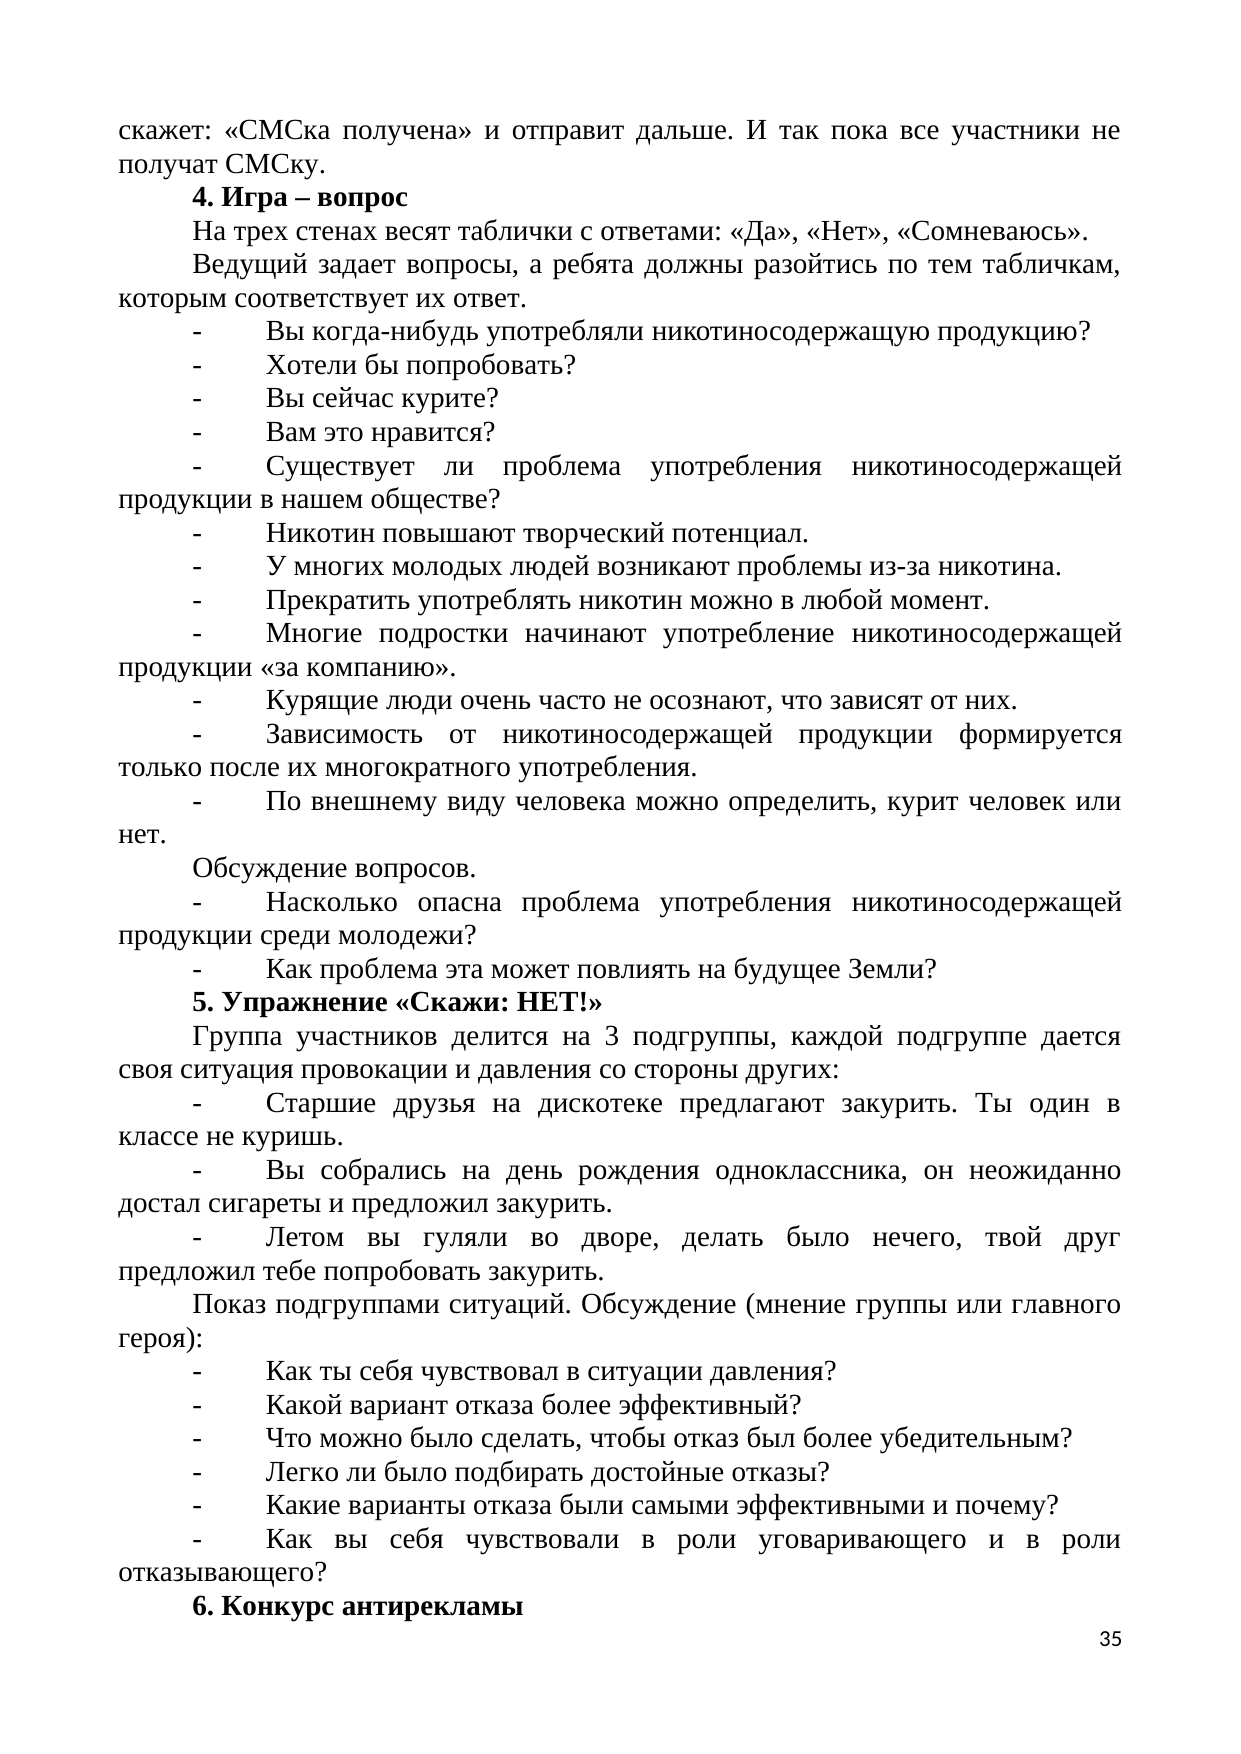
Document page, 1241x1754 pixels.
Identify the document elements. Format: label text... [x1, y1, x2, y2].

text Группа участников делится на 3 подгруппы, каждой подгруппе дается своя ситуация провокации и давления со стороны других: [118, 1018, 1122, 1085]
text 5. Упражнение «Скажи: НЕТ!» [118, 984, 1122, 1018]
list Старшие друзья на дискотеке предлагают закурить. Ты один в классе не куришь. [118, 1085, 1122, 1152]
list Как проблема эта может повлиять на будущее Земли? [118, 951, 1122, 984]
list Какие варианты отказа были самыми эффективными и почему? [118, 1487, 1122, 1521]
list Никотин повышают творческий потенциал. [118, 515, 1122, 548]
list Как ты себя чувствовал в ситуации давления? [118, 1353, 1122, 1387]
text Показ подгруппами ситуаций. Обсуждение (мнение группы или главного героя): [118, 1286, 1122, 1353]
list Хотели бы попробовать? [118, 347, 1122, 381]
list Вы когда-нибудь употребляли никотиносодержащую продукцию? [118, 313, 1122, 347]
list Легко ли было подбирать достойные отказы? [118, 1454, 1122, 1487]
list Многие подростки начинают употребление никотиносодержащей продукции «за компанию». [118, 615, 1122, 682]
text Ведущий задает вопросы, а ребята должны разойтись по тем табличкам, которым соответствует их ответ. [118, 246, 1122, 313]
list Что можно было сделать, чтобы отказ был более убедительным? [118, 1420, 1122, 1454]
list Какой вариант отказа более эффективный? [118, 1387, 1122, 1420]
list Прекратить употреблять никотин можно в любой момент. [118, 582, 1122, 615]
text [118, 112, 1122, 179]
list Вы сейчас курите? [118, 381, 1122, 414]
text Обсуждение вопросов. [118, 850, 1122, 884]
list Вам это нравится? [118, 414, 1122, 448]
list Как вы себя чувствовали в роли уговаривающего и в роли отказывающего? [118, 1521, 1122, 1588]
list По внешнему виду человека можно определить, курит человек или нет. [118, 783, 1122, 850]
list Существует ли проблема употребления никотиносодержащей продукции в нашем обществе? [118, 448, 1122, 515]
list Курящие люди очень часто не осознают, что зависят от них. [118, 682, 1122, 716]
list Зависимость от никотиносодержащей продукции формируется только после их многократного употребления. [118, 716, 1122, 783]
list Летом вы гуляли во дворе, делать было нечего, твой друг предложил тебе попробовать закурить. [118, 1219, 1122, 1286]
text 6. Конкурс антирекламы [118, 1588, 1122, 1622]
text На трех стенах весят таблички с ответами: «Да», «Нет», «Сомневаюсь». [118, 213, 1122, 246]
list Вы собрались на день рождения одноклассника, он неожиданно достал сигареты и предложил закурить. [118, 1152, 1122, 1219]
list У многих молодых людей возникают проблемы из-за никотина. [118, 548, 1122, 582]
list Насколько опасна проблема употребления никотиносодержащей продукции среди молодежи? [118, 884, 1122, 951]
text 4. Игра – вопрос [118, 179, 1122, 213]
